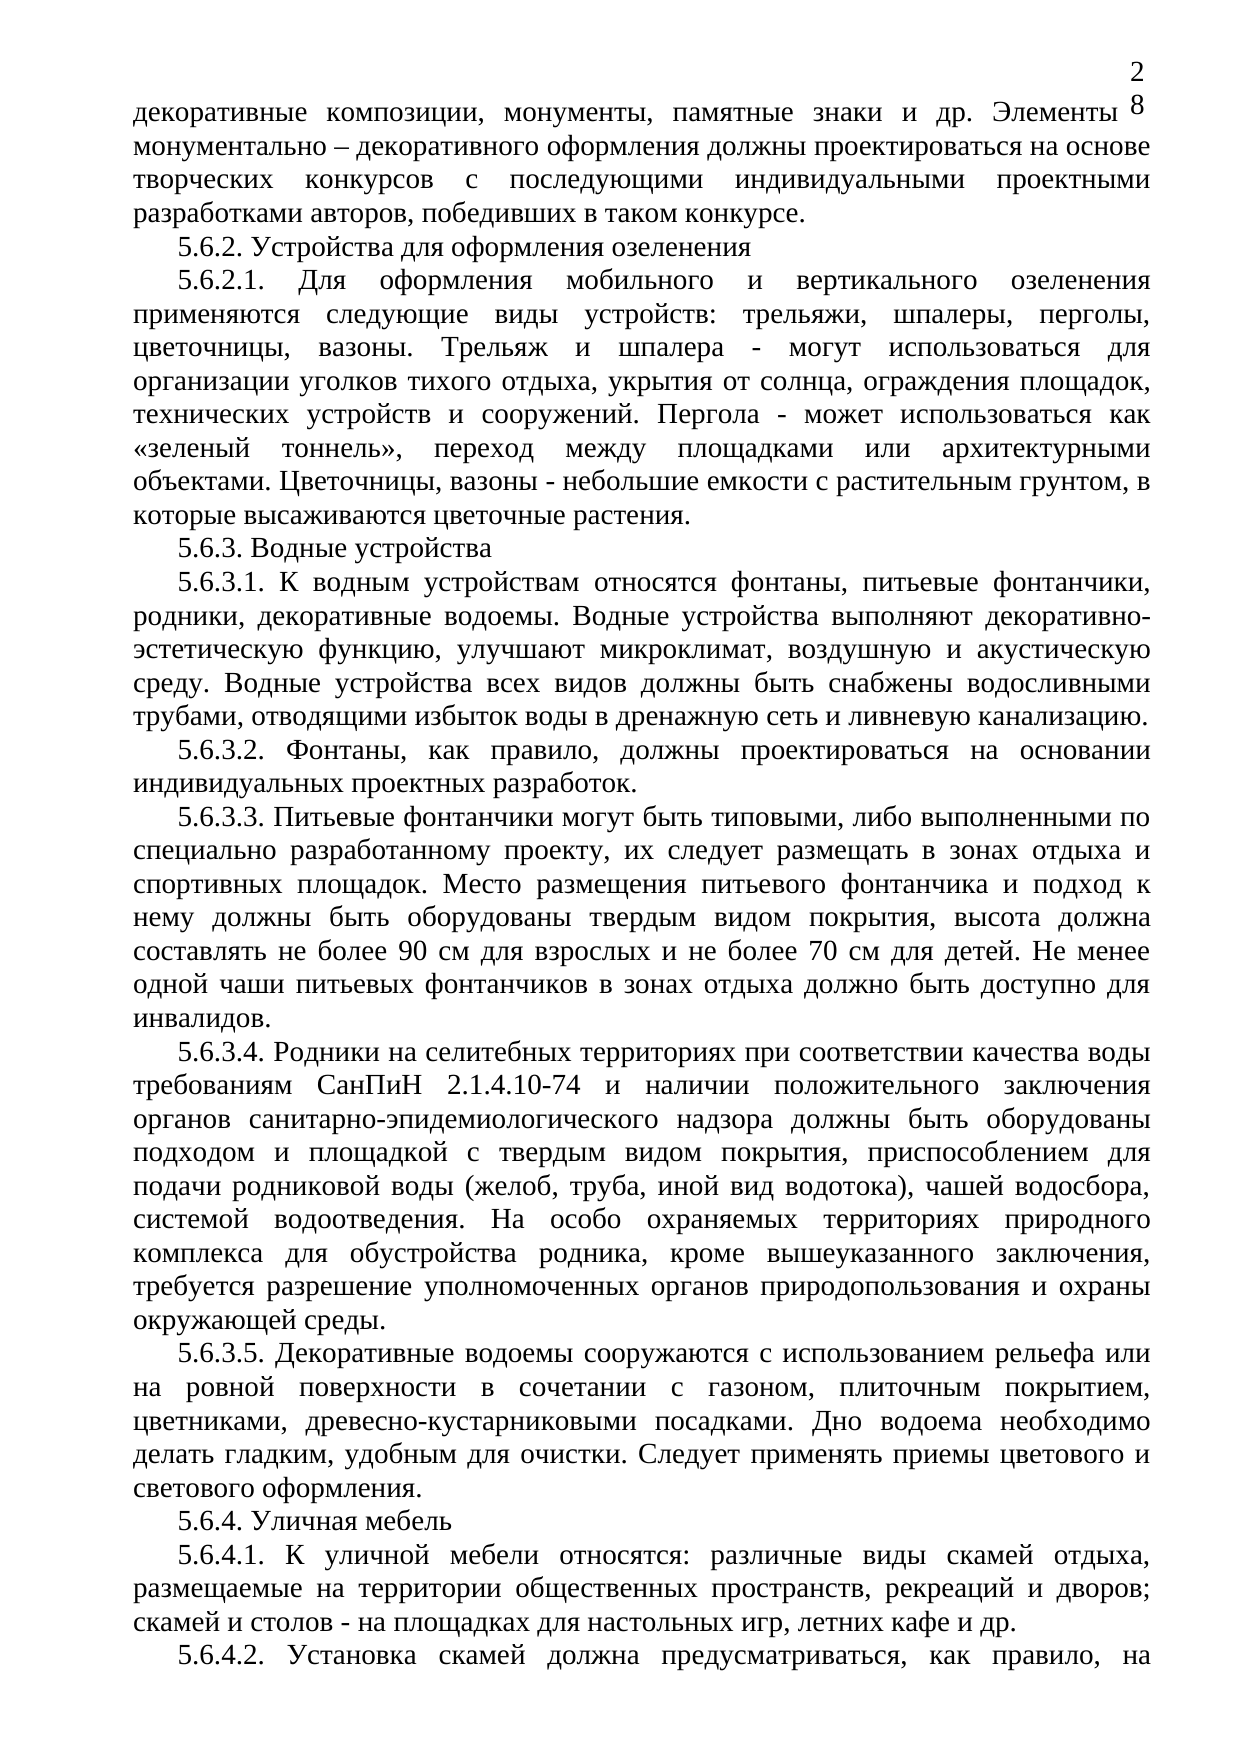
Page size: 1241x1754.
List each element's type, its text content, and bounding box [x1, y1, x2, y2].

text 5.6.4.1. К уличной мебели относятся: различные виды скамей отдыха, размещаемые на территории общественных пространств, рекреаций и дворов; скамей и столов - на площадках для настольных игр, летних кафе и др. [133, 1537, 1152, 1637]
text 5.6.3.5. Декоративные водоемы сооружаются с использованием рельефа или на ровной поверхности в сочетании с газоном, плиточным покрытием, цветниками, древесно-кустарниковыми посадками. Дно водоема необходимо делать гладким, удобным для очистки. Следует применять приемы цветового и светового оформления. [133, 1336, 1152, 1503]
text 5.6.2.1. Для оформления мобильного и вертикального озеленения применяются следующие виды устройств: трельяжи, шпалеры, перголы, цветочницы, вазоны. Трельяж и шпалера - могут использоваться для организации уголков тихого отдыха, укрытия от солнца, ограждения площадок, технических устройств и сооружений. Пергола - может использоваться как «зеленый тоннель», переход между площадками или архитектурными объектами. Цветочницы, вазоны - небольшие емкости с растительным грунтом, в которые высаживаются цветочные растения. [133, 262, 1152, 531]
text 5.6.4. Уличная мебель [133, 1503, 1152, 1537]
text 5.6.3.3. Питьевые фонтанчики могут быть типовыми, либо выполненными по специально разработанному проекту, их следует размещать в зонах отдыха и спортивных площадок. Место размещения питьевого фонтанчика и подход к нему должны быть оборудованы твердым видом покрытия, высота должна составлять не более для взрослых и не более для детей. Не менее одной чаши питьевых фонтанчиков в зонах отдыха должно быть доступно для инвалидов. [133, 799, 1152, 1034]
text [133, 94, 1152, 229]
text 5.6.3.2. Фонтаны, как правило, должны проектироваться на основании индивидуальных проектных разработок. [133, 732, 1152, 799]
text 5.6.3.4. Родники на селитебных территориях при соответствии качества воды требованиям СанПиН 2.1.4.10-74 и наличии положительного заключения органов санитарно-эпидемиологического надзора должны быть оборудованы подходом и площадкой с твердым видом покрытия, приспособлением для подачи родниковой воды (желоб, труба, иной вид водотока), чашей водосбора, системой водоотведения. На особо охраняемых территориях природного комплекса для обустройства родника, кроме вышеуказанного заключения, требуется разрешение уполномоченных органов природопользования и охраны окружающей среды. [133, 1034, 1152, 1336]
text 5.6.2. Устройства для оформления озеленения [133, 229, 1152, 262]
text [133, 1637, 1152, 1671]
text 5.6.3.1. К водным устройствам относятся фонтаны, питьевые фонтанчики, родники, декоративные водоемы. Водные устройства выполняют декоративно-эстетическую функцию, улучшают микроклимат, воздушную и акустическую среду. Водные устройства всех видов должны быть снабжены водосливными трубами, отводящими избыток воды в дренажную сеть и ливневую канализацию. [133, 564, 1152, 732]
text 5.6.3. Водные устройства [133, 531, 1152, 564]
